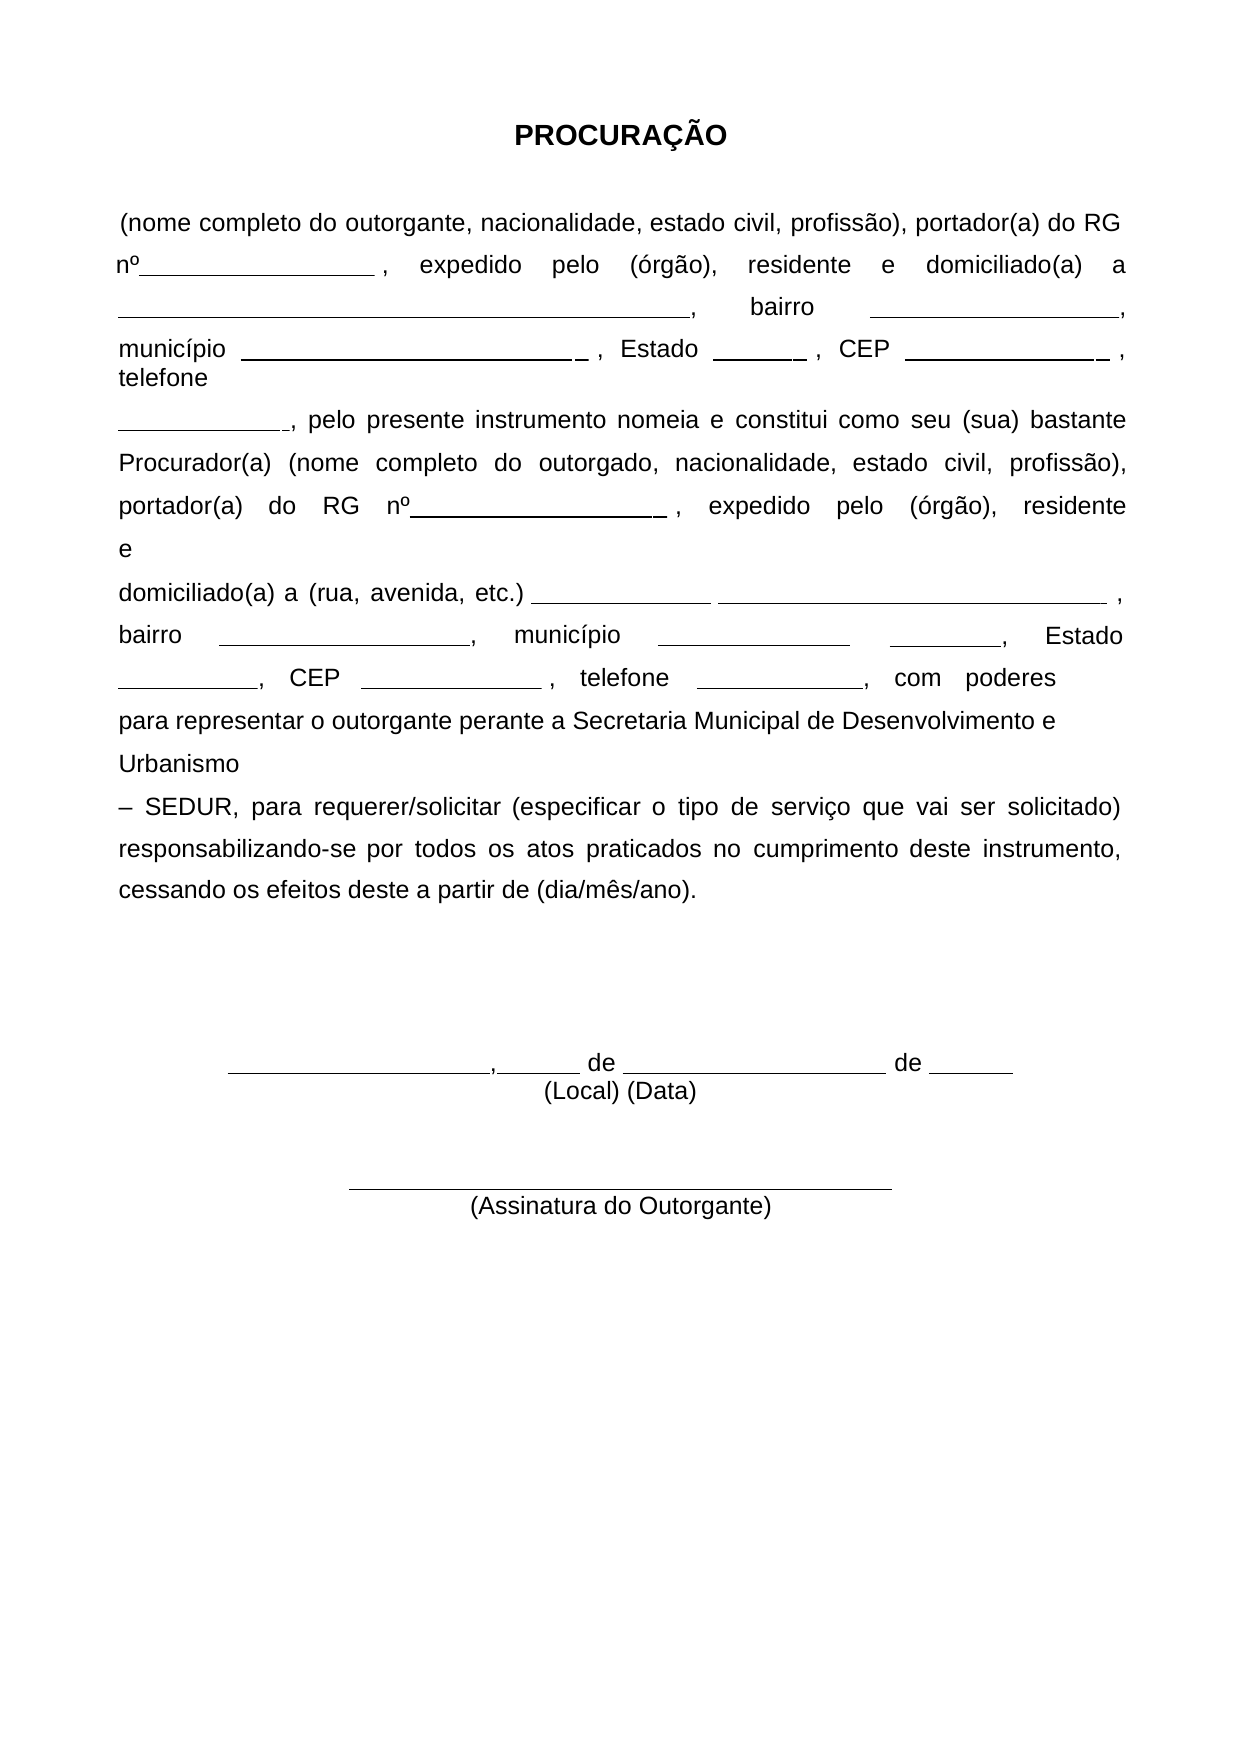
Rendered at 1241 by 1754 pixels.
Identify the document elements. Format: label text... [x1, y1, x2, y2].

text , de de (Local) (Data) [227, 1047, 1018, 1105]
text , bairro , [118, 292, 1134, 321]
text (nome completo do outorgante, nacionalidade, estado civil, profissão), portador(a) do RG [114, 208, 1127, 237]
text responsabilizando-se por todos os atos praticados no cumprimento deste instrumento, cessando os efeitos deste a partir de (dia/mês/ano). [118, 824, 1127, 907]
text nº , expedido pelo (órgão), residente e domiciliado(a) a [114, 250, 1127, 279]
text bairro , município [118, 620, 858, 649]
text , CEP , telefone , com poderes para representar o outorgante perante a Secretaria Municipal de Desenvolvimento e Urbanismo [118, 663, 1127, 777]
text PROCURAÇÃO [510, 118, 731, 152]
text (Assinatura do Outorgante) [466, 1191, 776, 1220]
text domiciliado(a) a (rua, avenida, etc.) , [118, 578, 1126, 607]
text , pelo presente instrumento nomeia e constitui como seu (sua) bastante Procurador(a) (nome completo do outorgado, nacionalidade, estado civil, profissão), portador(a) do RG nº , expedido pelo (órgão), residente e [118, 405, 1127, 563]
text , Estado [889, 621, 1134, 649]
text – SEDUR, para requerer/solicitar (especificar o tipo de serviço que vai ser solicitado) [118, 792, 1134, 821]
text município , Estado , CEP , telefone [118, 334, 1126, 392]
